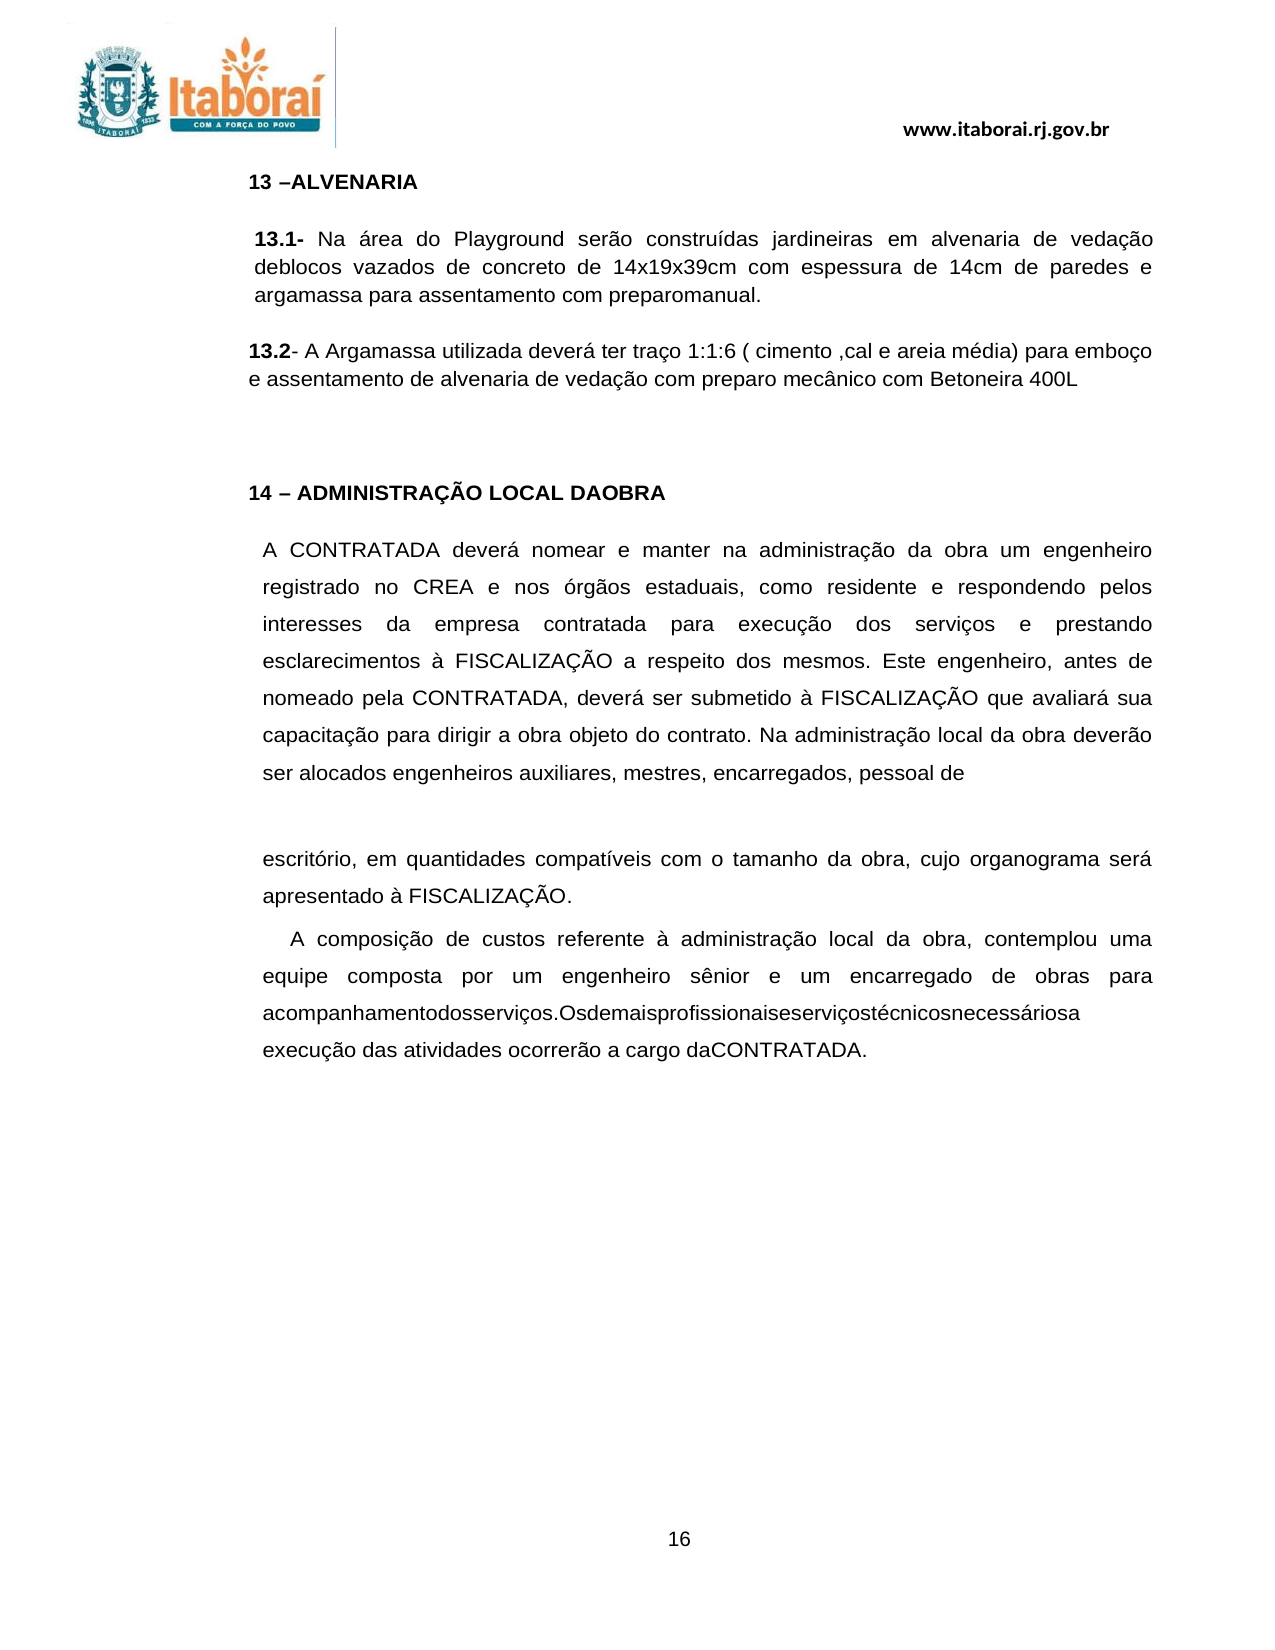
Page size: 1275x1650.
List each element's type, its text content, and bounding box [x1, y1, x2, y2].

list –ALVENARIA [248, 169, 1275, 193]
text 13.1- Na área do Playground serão construídas jardineiras em alvenaria de vedação deblocos vazados de concreto de 14x19x39cm com espessura de 14cm de paredes e argamassa para assentamento com preparomanual. [254, 227, 1154, 307]
list – ADMINISTRAÇÃO LOCAL DAOBRA [248, 481, 1275, 505]
text A CONTRATADA deverá nomear e manter na administração da obra um engenheiro registrado no CREA e nos órgãos estaduais, como residente e respondendo pelos interesses da empresa contratada para execução dos serviços e prestando esclarecimentos à FISCALIZAÇÃO a respeito dos mesmos. Este engenheiro, antes de nomeado pela CONTRATADA, deverá ser submetido à FISCALIZAÇÃO que avaliará sua capacitação para dirigir a obra objeto do contrato. Na administração local da obra deverão ser alocados engenheiros auxiliares, mestres, encarregados, pessoal de [262, 538, 1154, 784]
text escritório, em quantidades compatíveis com o tamanho da obra, cujo organograma será apresentado à FISCALIZAÇÃO. [262, 846, 1154, 907]
picture [67, 22, 338, 152]
text 13.2- A Argamassa utilizada deverá ter traço 1:1:6 ( cimento ,cal e areia média) para emboço e assentamento de alvenaria de vedação com preparo mecânico com Betoneira 400L [248, 339, 1154, 391]
text A composição de custos referente à administração local da obra, contemplou uma equipe composta por um engenheiro sênior e um encarregado de obras para acompanhamentodosserviços.Osdemaisprofissionaiseserviçostécnicosnecessáriosa execução das atividades ocorrerão a cargo daCONTRATADA. [262, 926, 1154, 1062]
